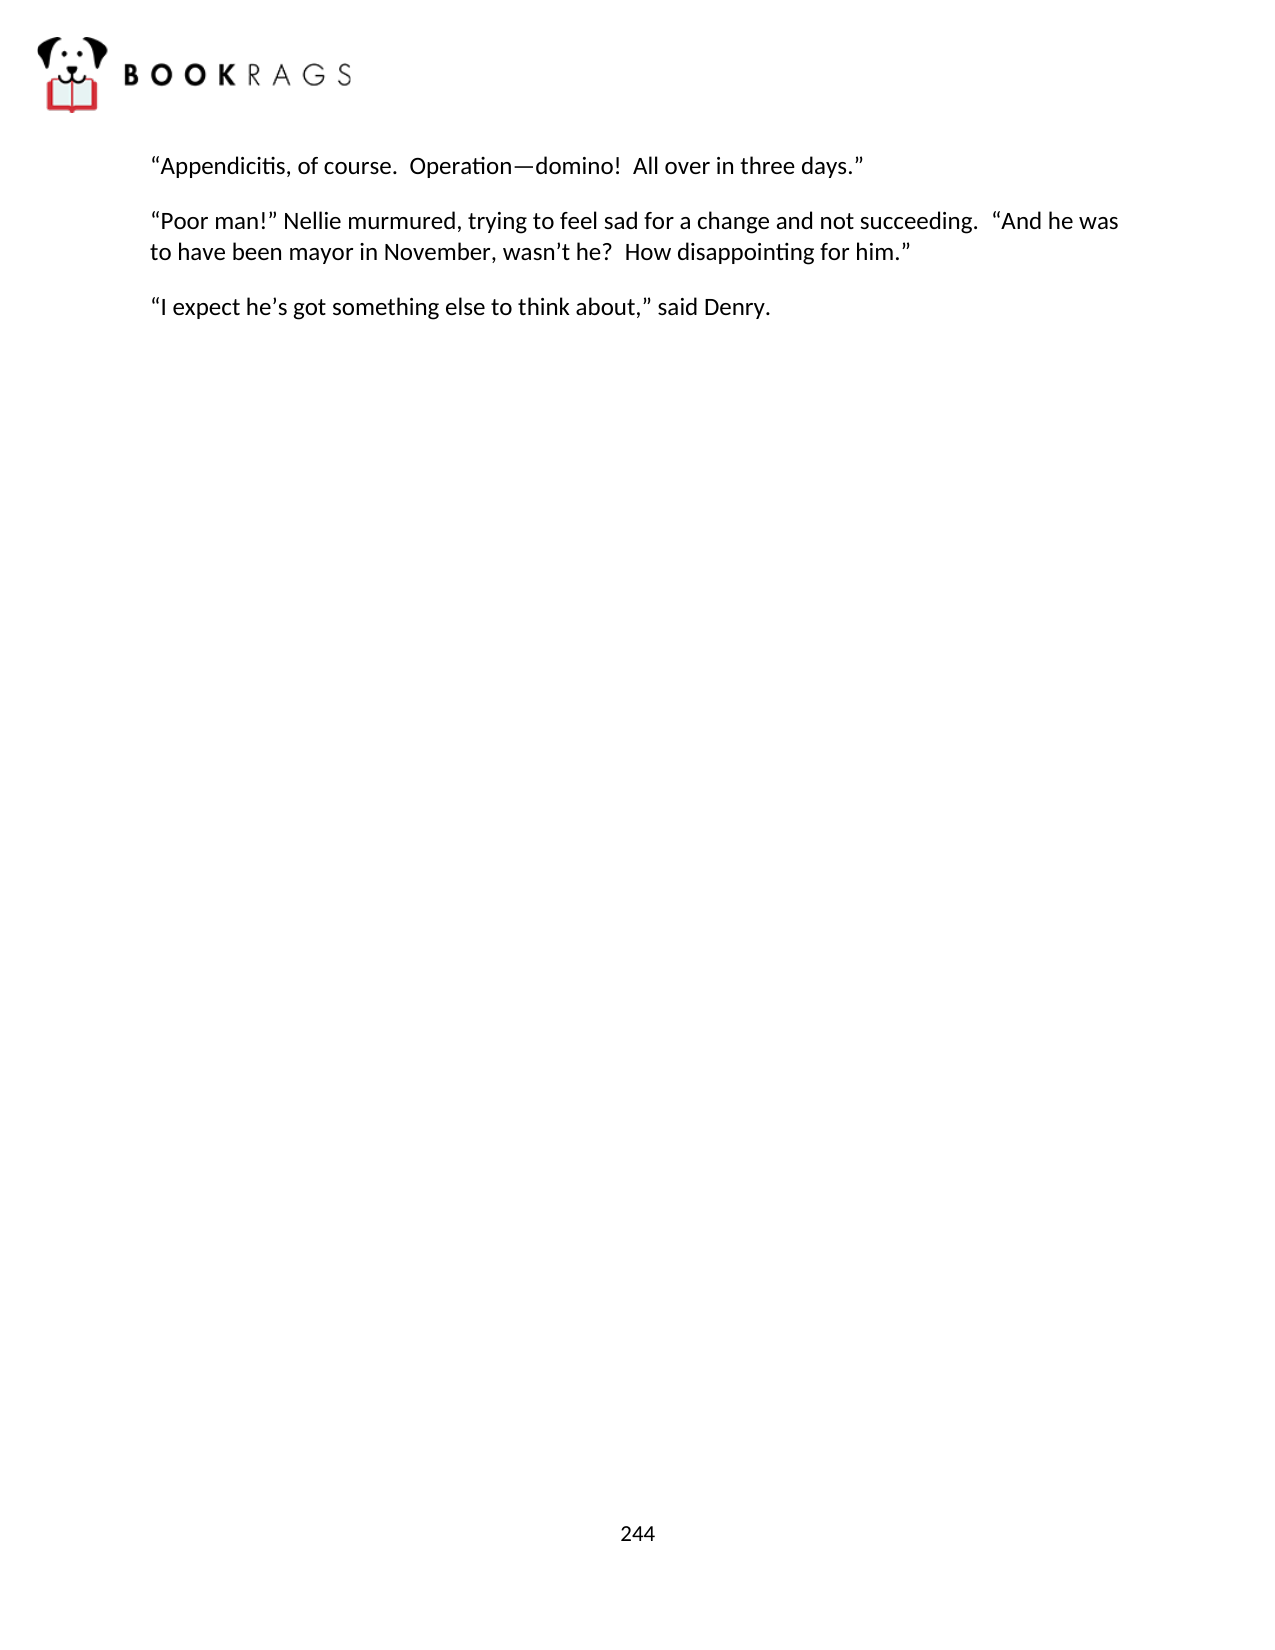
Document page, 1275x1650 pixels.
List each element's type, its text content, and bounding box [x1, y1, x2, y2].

text “I expect he’s got something else to think about,” said Denry. [150, 292, 1125, 322]
text “Appendicitis, of course. Operation—­domino! All over in three days.” [150, 150, 1125, 181]
text “Poor man!” Nellie murmured, trying to feel sad for a change and not succeeding. “And he was to have been mayor in November, wasn’t he? How disappointing for him.” [150, 206, 1125, 267]
picture [37, 37, 351, 113]
